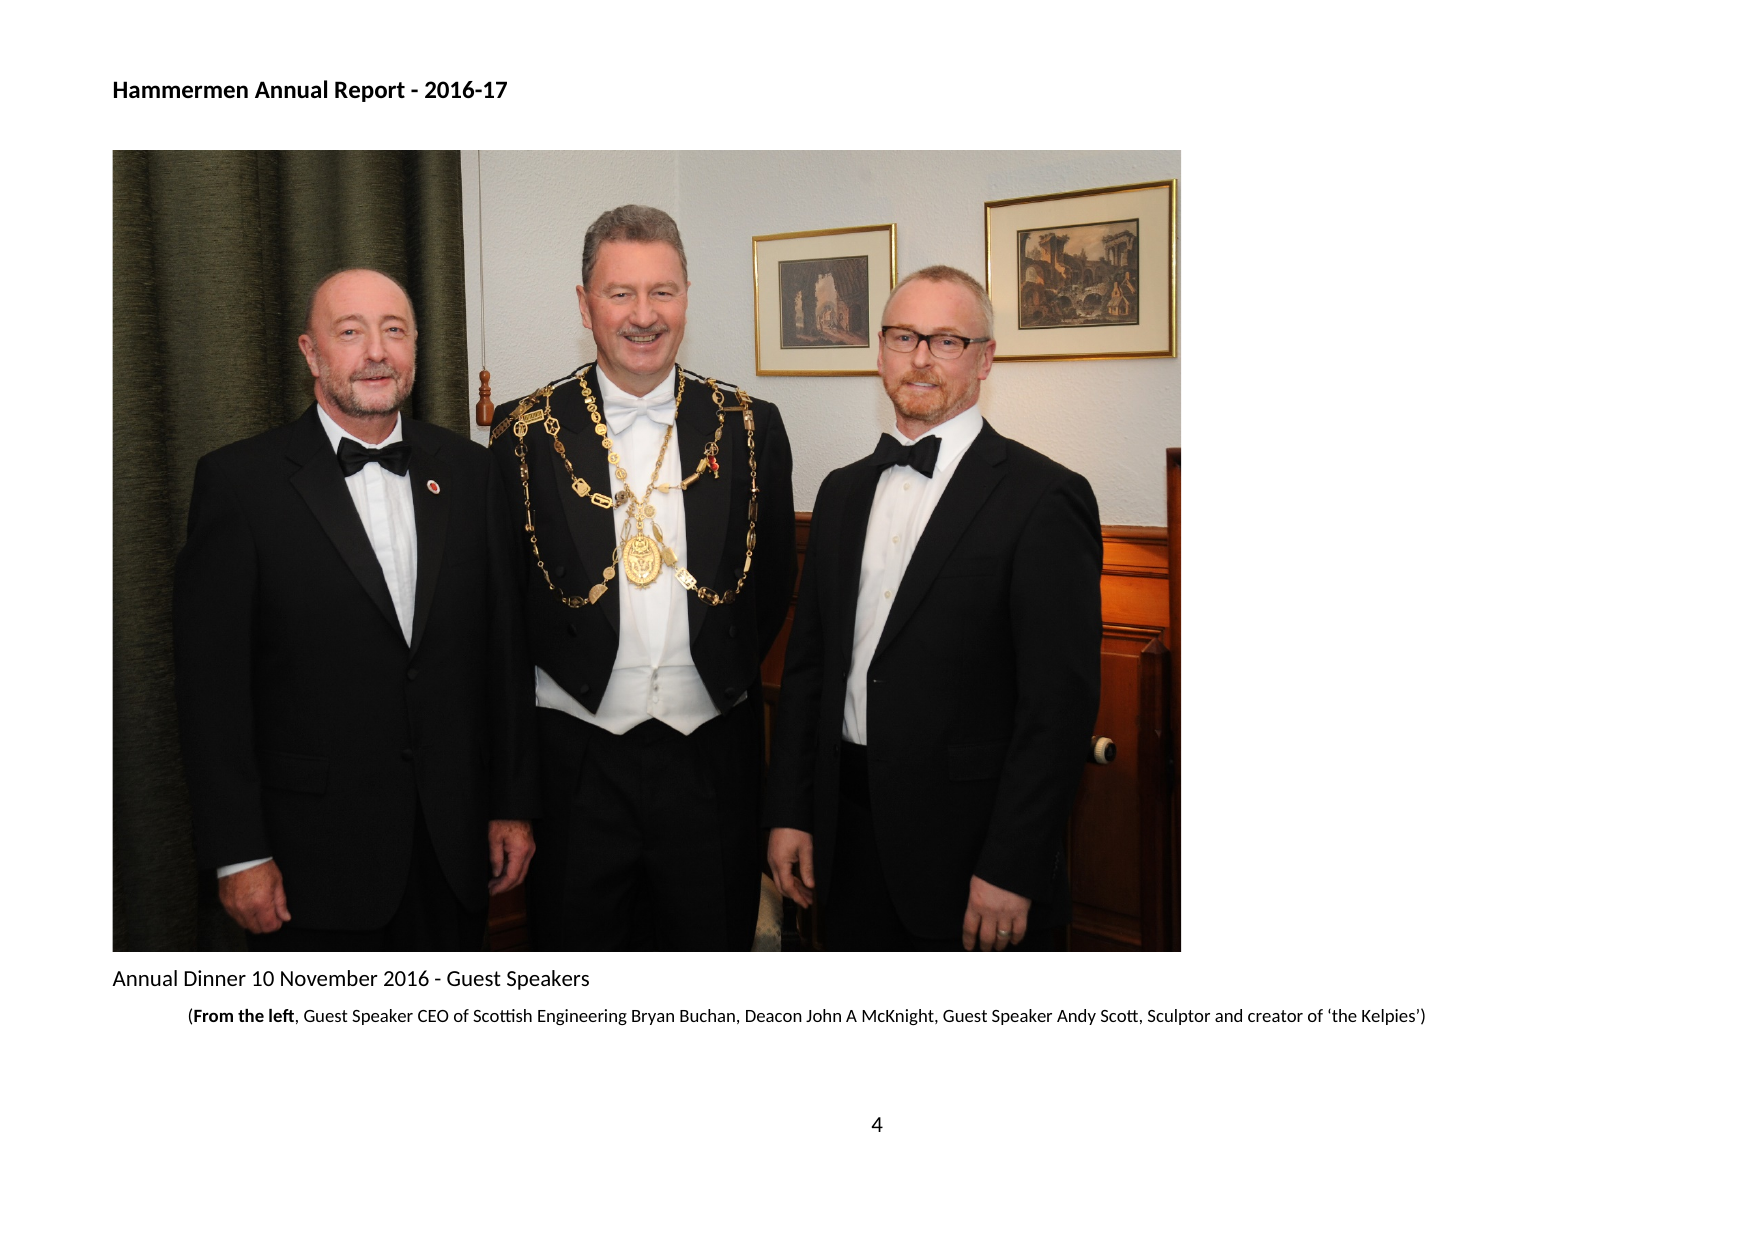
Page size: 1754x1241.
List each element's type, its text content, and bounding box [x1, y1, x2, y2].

picture [112, 150, 1182, 952]
text (From the left, Guest Speaker CEO of Scottish Engineering Bryan Buchan, Deacon John A McKnight, Guest Speaker Andy Scott, Sculptor and creator of ‘the Kelpies’) [187, 1004, 1641, 1027]
text Annual Dinner 10 November 2016 - Guest Speakers [112, 964, 1641, 992]
